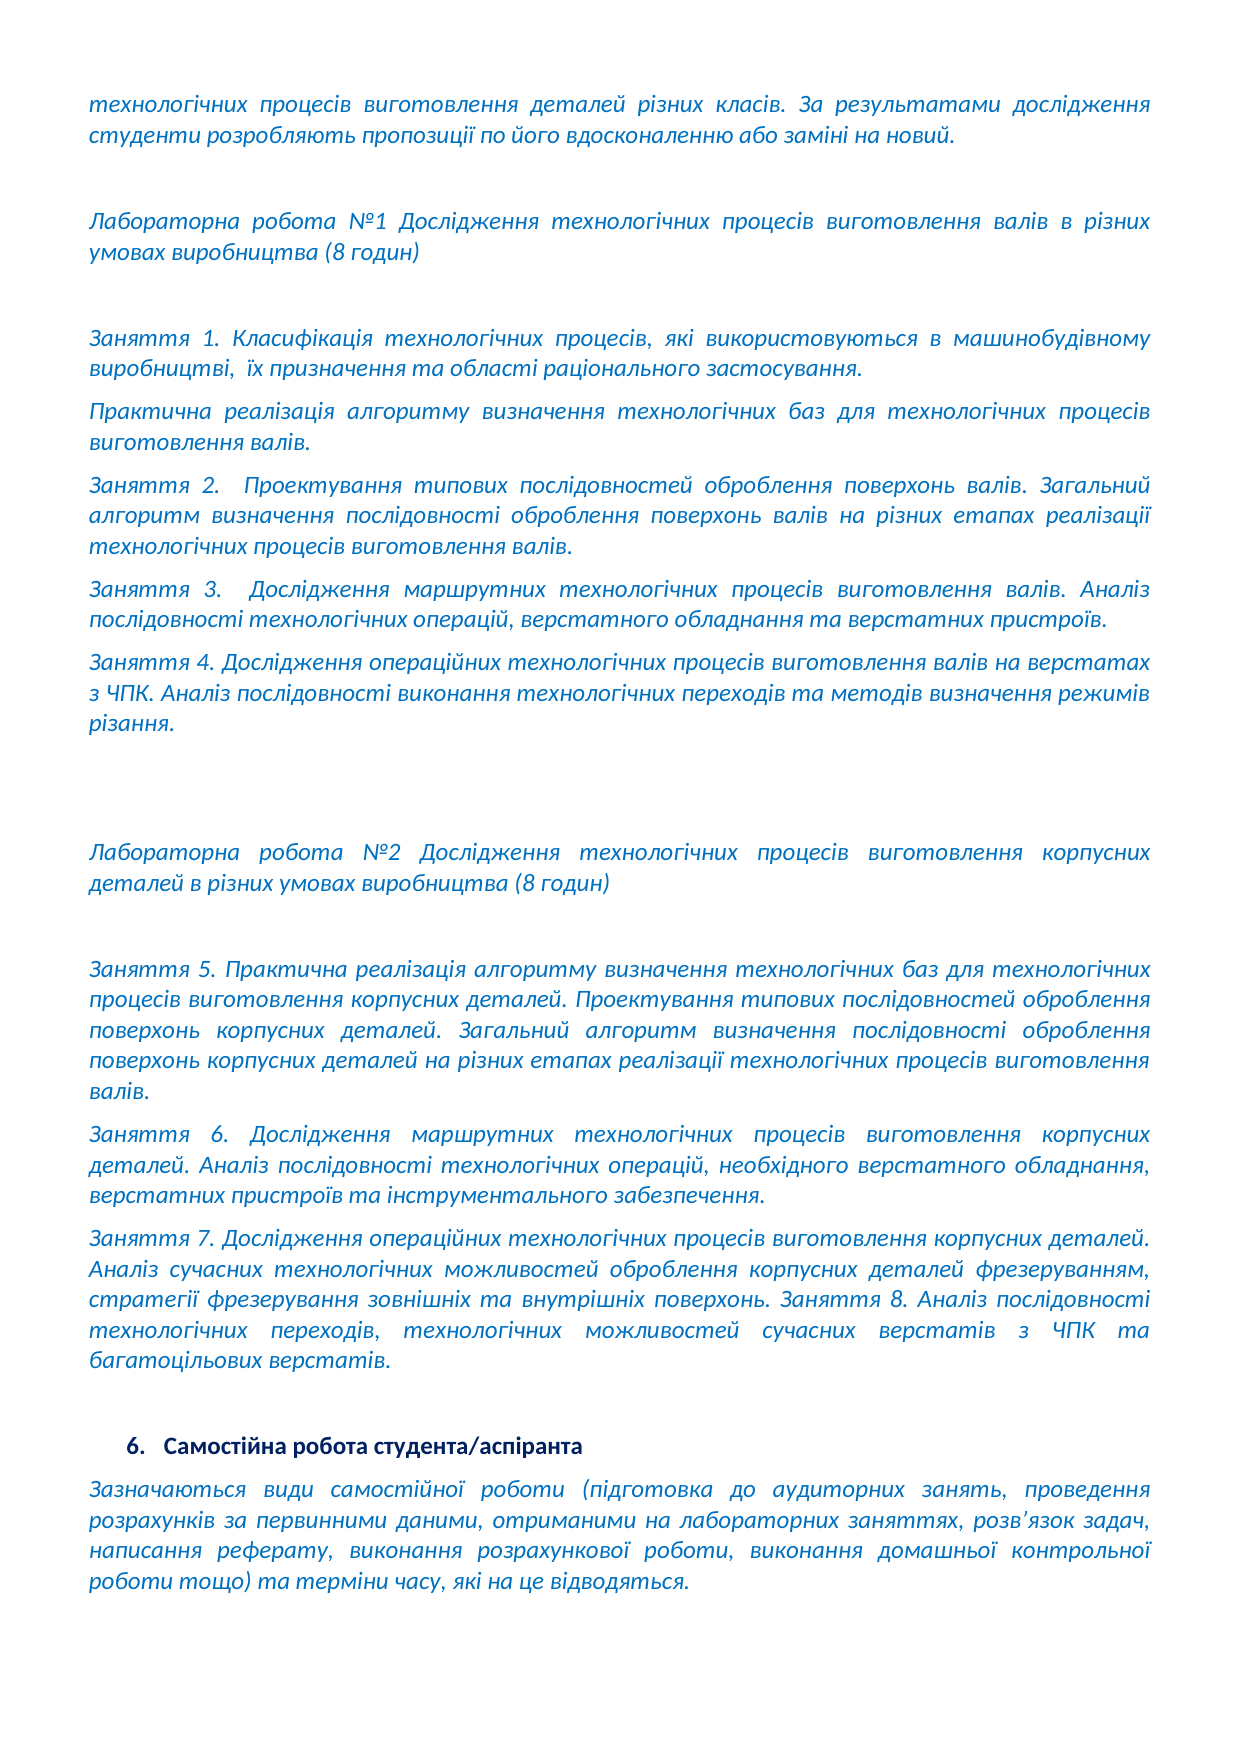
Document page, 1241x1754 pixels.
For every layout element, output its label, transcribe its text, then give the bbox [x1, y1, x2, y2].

text Практична реалізація алгоритму визначення технологічних баз для технологічних процесів виготовлення валів. [89, 395, 1152, 456]
text Заняття 2. Проектування типових послідовностей оброблення поверхонь валів. Загальний алгоритм визначення послідовності оброблення поверхонь валів на різних етапах реалізації технологічних процесів виготовлення валів. [89, 469, 1152, 560]
text Зазначаються види самостійної роботи (підготовка до аудиторних занять, проведення розрахунків за первинними даними, отриманими на лабораторних заняттях, розв’язок задач, написання реферату, виконання розрахункової роботи, виконання домашньої контрольної роботи тощо) та терміни часу, які на це відводяться. [89, 1473, 1152, 1596]
text Заняття 5. Практична реалізація алгоритму визначення технологічних баз для технологічних процесів виготовлення корпусних деталей. Проектування типових послідовностей оброблення поверхонь корпусних деталей. Загальний алгоритм визначення послідовності оброблення поверхонь корпусних деталей на різних етапах реалізації технологічних процесів виготовлення валів. [89, 953, 1152, 1106]
text Заняття 1. Класифікація технологічних процесів, які використовуються в машинобудівному виробництві, їх призначення та області раціонального застосування. [89, 322, 1152, 383]
subtitle Самостійна робота студента/аспіранта [126, 1430, 1152, 1461]
text Заняття 6. Дослідження маршрутних технологічних процесів виготовлення корпусних деталей. Аналіз послідовності технологічних операцій, необхідного верстатного обладнання, верстатних пристроїв та інструментального забезпечення. [89, 1118, 1152, 1210]
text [89, 89, 1152, 150]
text Лабораторна робота №2 Дослідження технологічних процесів виготовлення корпусних деталей в різних умовах виробництва (8 годин) [89, 837, 1152, 898]
text Заняття 4. Дослідження операційних технологічних процесів виготовлення валів на верстатах з ЧПК. Аналіз послідовності виконання технологічних переходів та методів визначення режимів різання. [89, 646, 1152, 738]
text Лабораторна робота №1 Дослідження технологічних процесів виготовлення валів в різних умовах виробництва (8 годин) [89, 205, 1152, 266]
text Заняття 7. Дослідження операційних технологічних процесів виготовлення корпусних деталей. Аналіз сучасних технологічних можливостей оброблення корпусних деталей фрезеруванням, стратегії фрезерування зовнішніх та внутрішніх поверхонь. Заняття 8. Аналіз послідовності технологічних переходів, технологічних можливостей сучасних верстатів з ЧПК та багатоцільових верстатів. [89, 1222, 1152, 1375]
text Заняття 3. Дослідження маршрутних технологічних процесів виготовлення валів. Аналіз послідовності технологічних операцій, верстатного обладнання та верстатних пристроїв. [89, 573, 1152, 634]
